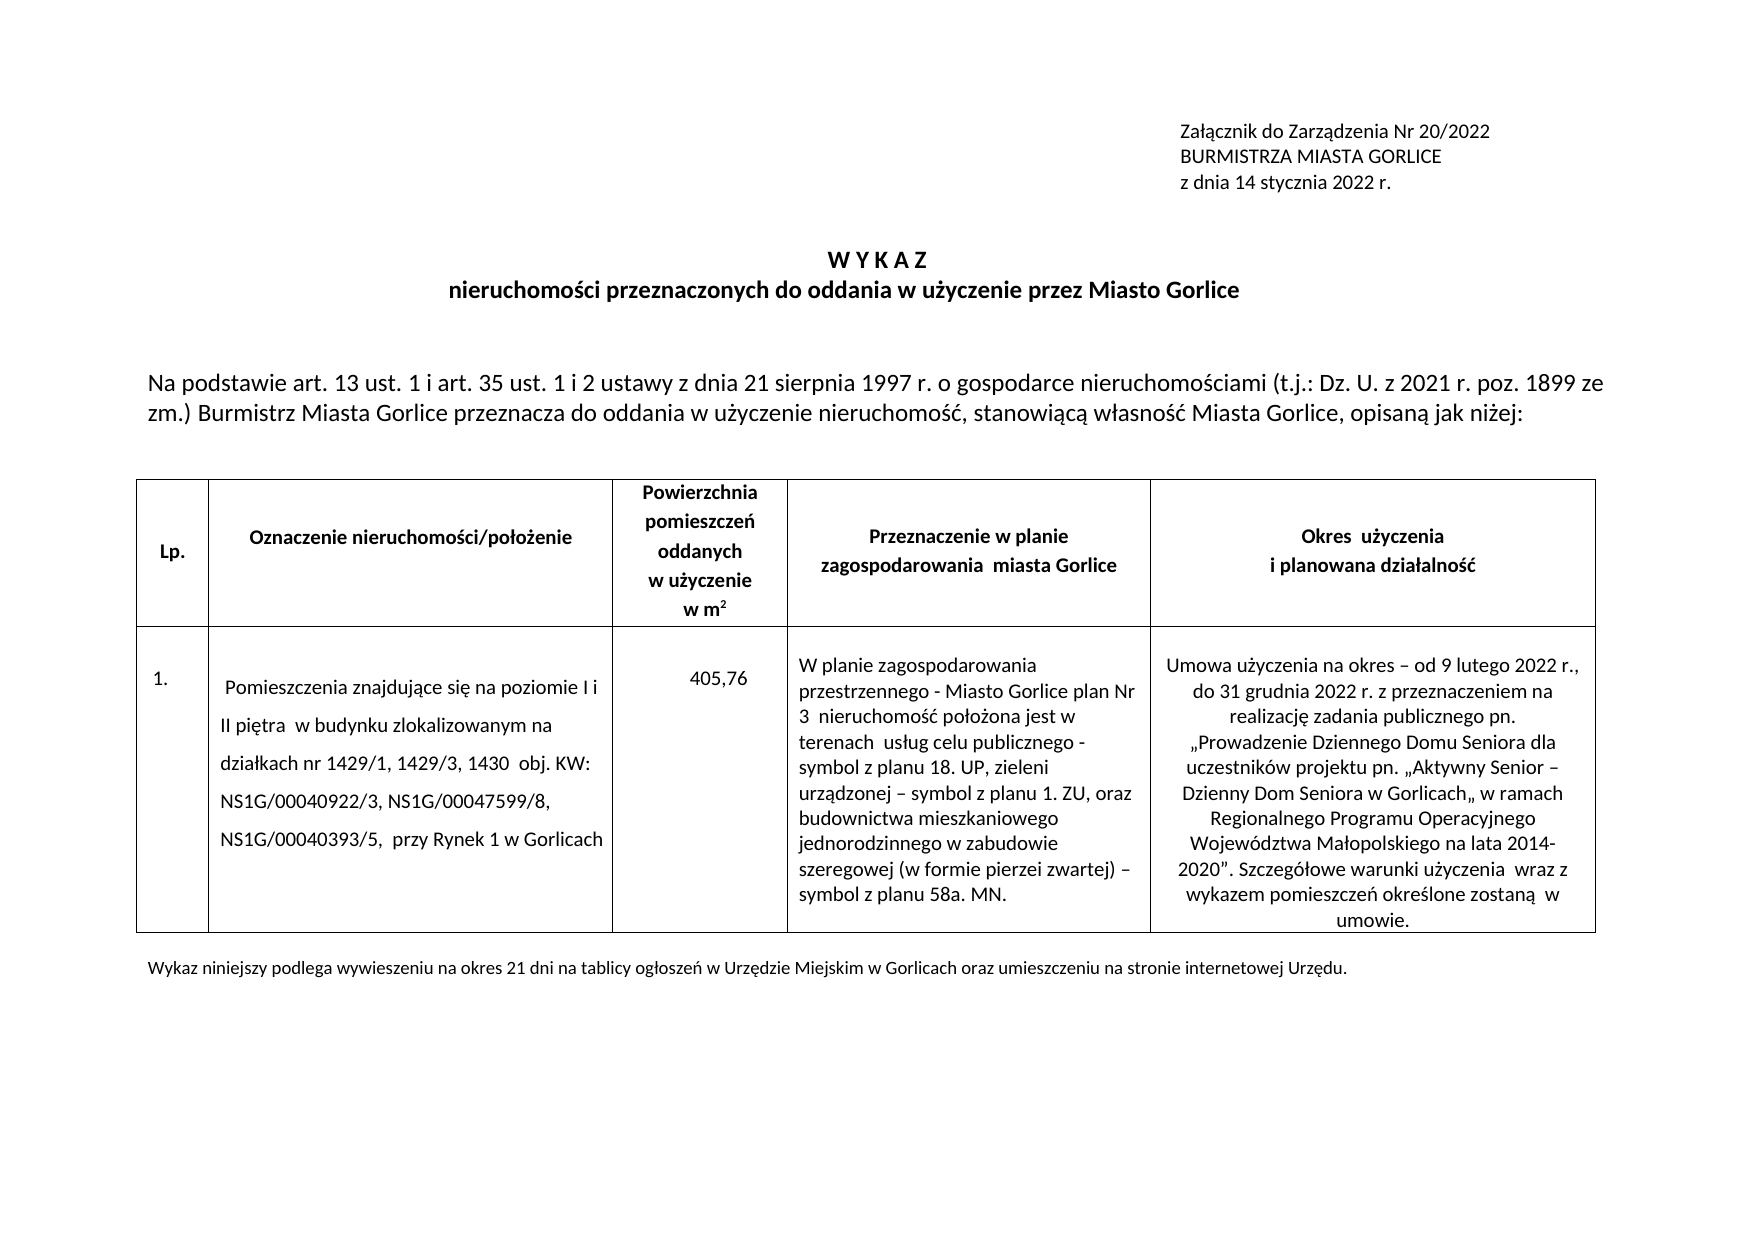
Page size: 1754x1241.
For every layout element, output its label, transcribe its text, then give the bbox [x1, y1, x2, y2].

table_header Oznaczenie nieruchomości/położenie [209, 480, 612, 626]
table_header Okres użyczenia i planowana działalność [1151, 480, 1595, 626]
table_header Przeznaczenie w planie zagospodarowania miasta Gorlice [788, 480, 1150, 626]
text W Y K A Z [148, 244, 1606, 274]
text BURMISTRZA MIASTA GORLICE [738, 144, 1606, 169]
table_cell Umowa użyczenia na okres – od 9 lutego 2022 r., do 31 grudnia 2022 r. z przeznaczeniem na realizację zadania publicznego pn. „Prowadzenie Dziennego Domu Seniora dla uczestników projektu pn. „Aktywny Senior – Dzienny Dom Seniora w Gorlicach„ w ramach Regionalnego Programu Operacyjnego Województwa Małopolskiego na lata 2014-2020”. Szczegółowe warunki użyczenia wraz z wykazem pomieszczeń określone zostaną w umowie. [1151, 627, 1595, 932]
text Załącznik do Zarządzenia Nr 20/2022 [1106, 118, 1606, 144]
table_cell Pomieszczenia znajdujące się na poziomie I i II piętra w budynku zlokalizowanym na działkach nr 1429/1, 1429/3, 1430 obj. KW: NS1G/00040922/3, NS1G/00047599/8, NS1G/00040393/5, przy Rynek 1 w Gorlicach [209, 627, 612, 932]
table_cell W planie zagospodarowania przestrzennego - Miasto Gorlice plan Nr 3 nieruchomość położona jest w terenach usług celu publicznego - symbol z planu 18. UP, zieleni urządzonej – symbol z planu 1. ZU, oraz budownictwa mieszkaniowego jednorodzinnego w zabudowie szeregowej (w formie pierzei zwartej) – symbol z planu 58a. MN. [788, 627, 1150, 932]
text Wykaz niniejszy podlega wywieszeniu na okres 21 dni na tablicy ogłoszeń w Urzędzie Miejskim w Gorlicach oraz umieszczeniu na stronie internetowej Urzędu. [148, 956, 1606, 979]
table_cell 405,76 [613, 627, 787, 932]
text z dnia 14 stycznia 2022 r. [1033, 169, 1606, 194]
text Na podstawie art. 13 ust. 1 i art. 35 ust. 1 i 2 ustawy z dnia 21 sierpnia 1997 r. o gospodarce nieruchomościami (t.j.: Dz. U. z 2021 r. poz. 1899 ze zm.) Burmistrz Miasta Gorlice przeznacza do oddania w użyczenie nieruchomość, stanowiącą własność Miasta Gorlice, opisaną jak niżej: [148, 367, 1606, 428]
table_cell 1. [137, 627, 208, 932]
text nieruchomości przeznaczonych do oddania w użyczenie przez Miasto Gorlice [148, 274, 1606, 305]
table_header Powierzchnia pomieszczeń oddanych w użyczenie w m2 [613, 480, 787, 626]
table_header Lp. [137, 480, 208, 626]
